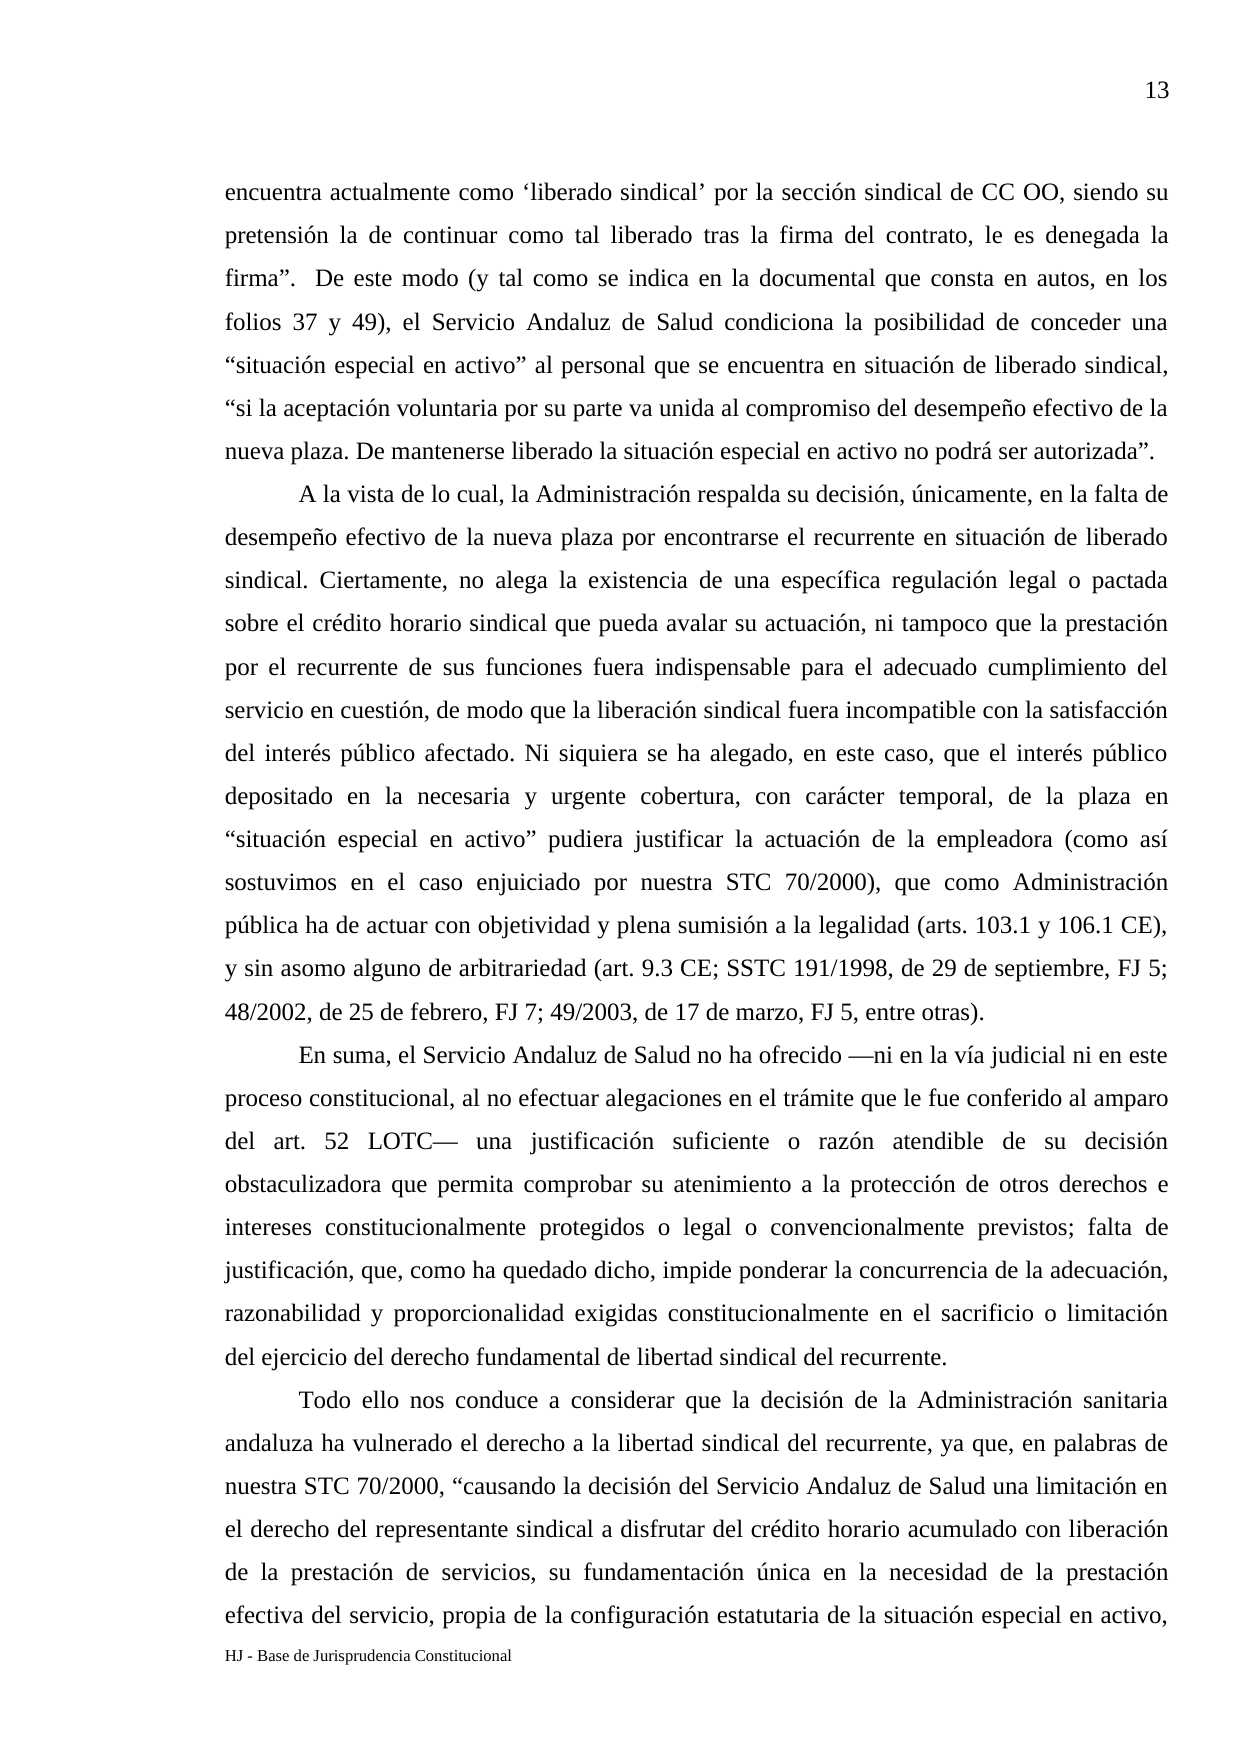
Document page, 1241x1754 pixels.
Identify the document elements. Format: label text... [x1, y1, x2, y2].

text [224, 1385, 1169, 1629]
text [224, 177, 1169, 465]
text En suma, el Servicio Andaluz de Salud no ha ofrecido —ni en la vía judicial ni en este proceso constitucional, al no efectuar alegaciones en el trámite que le fue conferido al amparo del art. 52 LOTC— una justificación suficiente o razón atendible de su decisión obstaculizadora que permita comprobar su atenimiento a la protección de otros derechos e intereses constitucionalmente protegidos o legal o convencionalmente previstos; falta de justificación, que, como ha quedado dicho, impide ponderar la concurrencia de la adecuación, razonabilidad y proporcionalidad exigidas constitucionalmente en el sacrificio o limitación del ejercicio del derecho fundamental de libertad sindical del recurrente. [224, 1040, 1169, 1370]
text A la vista de lo cual, la Administración respalda su decisión, únicamente, en la falta de desempeño efectivo de la nueva plaza por encontrarse el recurrente en situación de liberado sindical. Ciertamente, no alega la existencia de una específica regulación legal o pactada sobre el crédito horario sindical que pueda avalar su actuación, ni tampoco que la prestación por el recurrente de sus funciones fuera indispensable para el adecuado cumplimiento del servicio en cuestión, de modo que la liberación sindical fuera incompatible con la satisfacción del interés público afectado. Ni siquiera se ha alegado, en este caso, que el interés público depositado en la necesaria y urgente cobertura, con carácter temporal, de la plaza en “situación especial en activo” pudiera justificar la actuación de la empleadora (como así sostuvimos en el caso enjuiciado por nuestra STC 70/2000), que como Administración pública ha de actuar con objetividad y plena sumisión a la legalidad (arts. 103.1 y 106.1 CE), y sin asomo alguno de arbitrariedad (art. 9.3 CE; SSTC 191/1998, de 29 de septiembre, FJ 5; 48/2002, de 25 de febrero, FJ 7; 49/2003, de 17 de marzo, FJ 5, entre otras). [224, 479, 1169, 1025]
